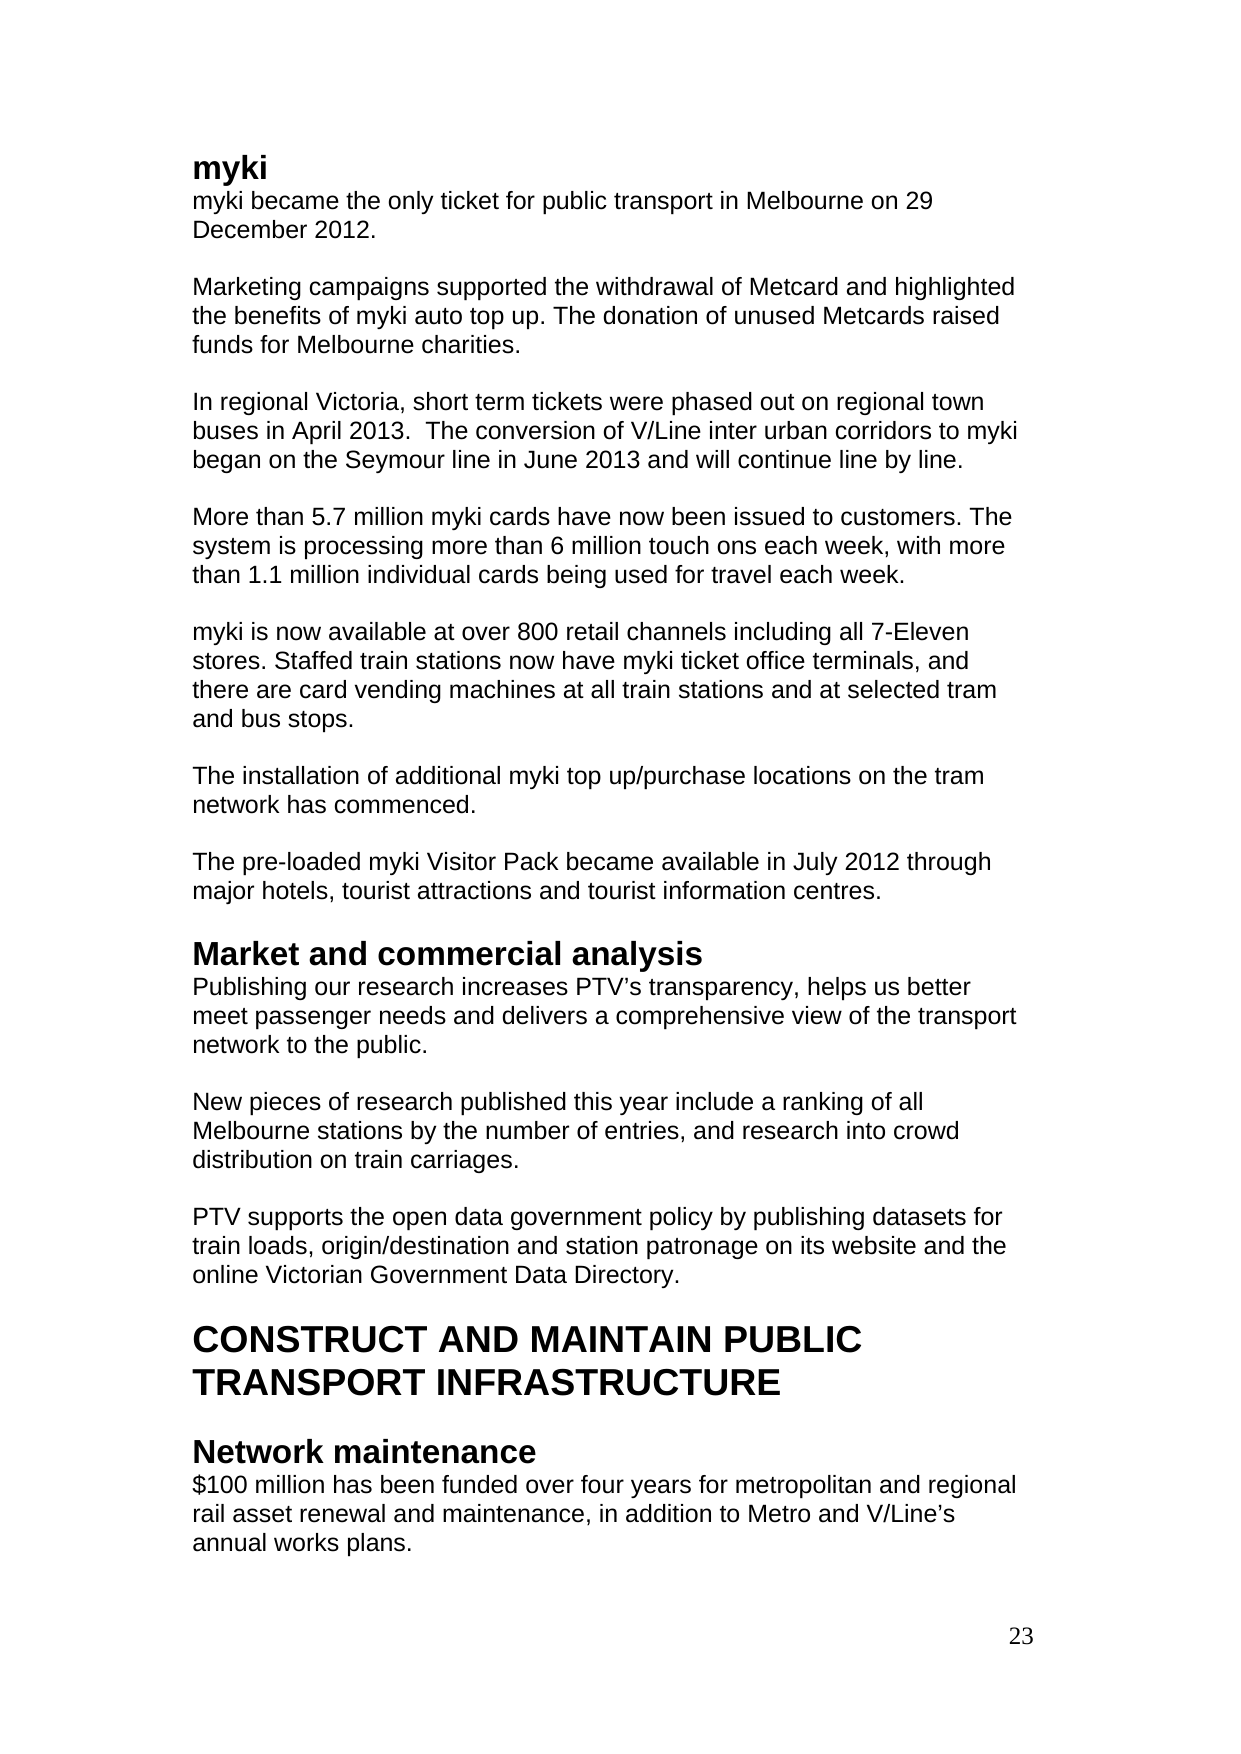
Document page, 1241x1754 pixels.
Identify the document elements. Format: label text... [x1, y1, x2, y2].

text The pre-loaded myki Visitor Pack became available in July 2012 through major hotels, tourist attractions and tourist information centres. [192, 847, 1034, 905]
subtitle myki [192, 148, 1034, 186]
text More than 5.7 million myki cards have now been issued to customers. The system is processing more than 6 million touch ons each week, with more than 1.1 million individual cards being used for travel each week. [192, 502, 1034, 589]
subtitle CONSTRUCT AND MAINTAIN PUBLIC TRANSPORT INFRASTRUCTURE [192, 1317, 1034, 1403]
text In regional Victoria, short term tickets were phased out on regional town buses in April 2013. The conversion of V/Line inter urban corridors to myki began on the Seymour line in June 2013 and will continue line by line. [192, 387, 1034, 474]
text New pieces of research published this year include a ranking of all Melbourne stations by the number of entries, and research into crowd distribution on train carriages. [192, 1087, 1034, 1173]
subtitle Network maintenance [192, 1432, 1034, 1471]
subtitle Market and commercial analysis [192, 934, 1034, 972]
text The installation of additional myki top up/purchase locations on the tram network has commenced. [192, 761, 1034, 819]
text myki is now available at over 800 retail channels including all 7-Eleven stores. Staffed train stations now have myki ticket office terminals, and there are card vending machines at all train stations and at selected tram and bus stops. [192, 617, 1034, 732]
text Marketing campaigns supported the withdrawal of Metcard and highlighted the benefits of myki auto top up. The donation of unused Metcards raised funds for Melbourne charities. [192, 272, 1034, 359]
text $100 million has been funded over four years for metropolitan and regional rail asset renewal and maintenance, in addition to Metro and V/Line’s annual works plans. [192, 1471, 1034, 1557]
text myki became the only ticket for public transport in Melbourne on 29 December 2012. [192, 186, 1034, 244]
text PTV supports the open data government policy by publishing datasets for train loads, origin/destination and station patronage on its website and the online Victorian Government Data Directory. [192, 1202, 1034, 1288]
text Publishing our research increases PTV’s transparency, helps us better meet passenger needs and delivers a comprehensive view of the transport network to the public. [192, 972, 1034, 1058]
